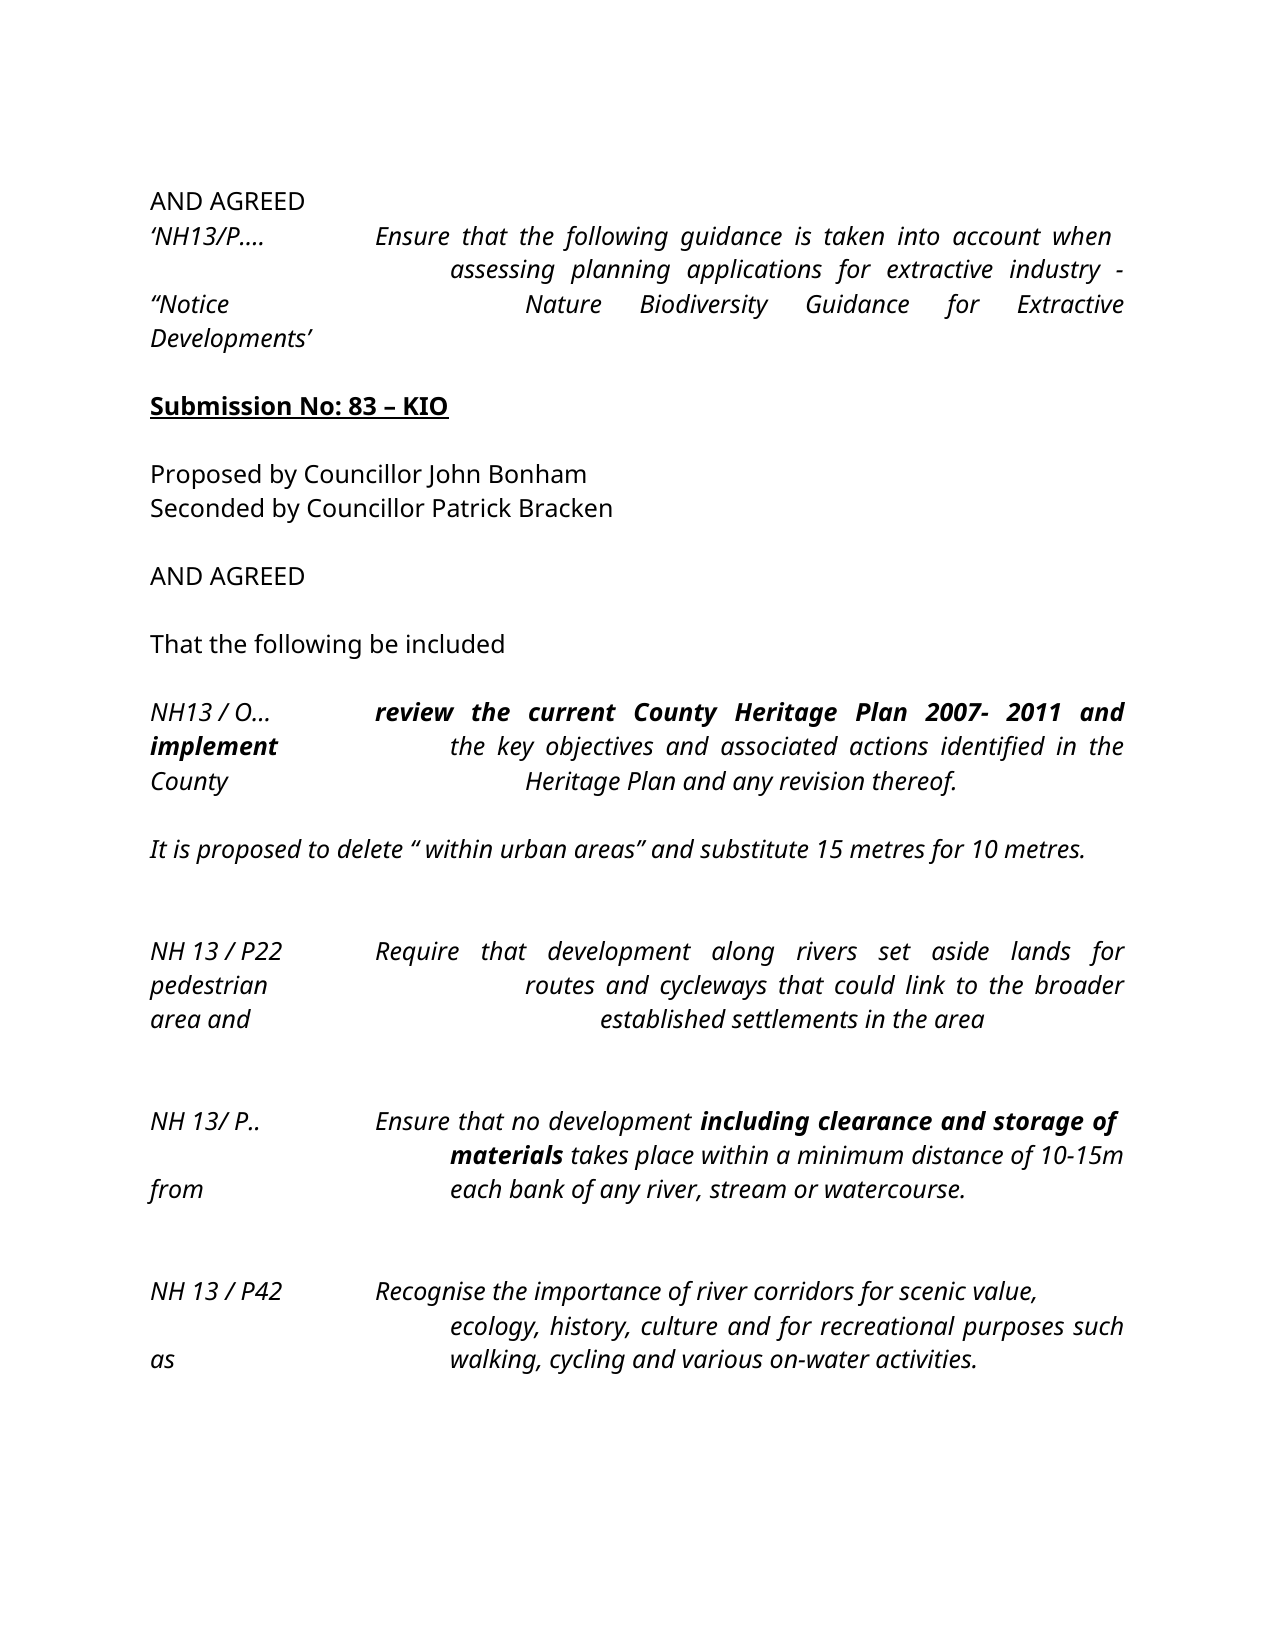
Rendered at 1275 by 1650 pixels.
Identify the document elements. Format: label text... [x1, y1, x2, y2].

text Proposed by Councillor John Bonham [150, 457, 1125, 491]
text AND AGREED [150, 184, 1125, 218]
text Seconded by Councillor Patrick Bracken [150, 491, 1125, 525]
text ‘NH13/P…. Ensure that the following guidance is taken into account when assessing planning applications for extractive industry - “Notice Nature Biodiversity Guidance for Extractive Developments’ [150, 218, 1125, 354]
text NH 13 / P22 Require that development along rivers set aside lands for pedestrian routes and cycleways that could link to the broader area and established settlements in the area [150, 933, 1125, 1036]
text NH 13/ P.. Ensure that no development including clearance and storage of materials takes place within a minimum distance of 10-15m from each bank of any river, stream or watercourse. [150, 1104, 1125, 1206]
text That the following be included [150, 627, 1125, 661]
text AND AGREED [150, 559, 1125, 593]
text It is proposed to delete “ within urban areas” and substitute 15 metres for 10 metres. [150, 831, 1125, 865]
text NH13 / O… review the current County Heritage Plan 2007- 2011 and implement the key objectives and associated actions identified in the County Heritage Plan and any revision thereof. [150, 695, 1125, 797]
text NH 13 / P42 Recognise the importance of river corridors for scenic value, ecology, history, culture and for recreational purposes such as walking, cycling and various on-water activities. [150, 1274, 1125, 1376]
text Submission No: 83 – KIO [150, 388, 1125, 422]
